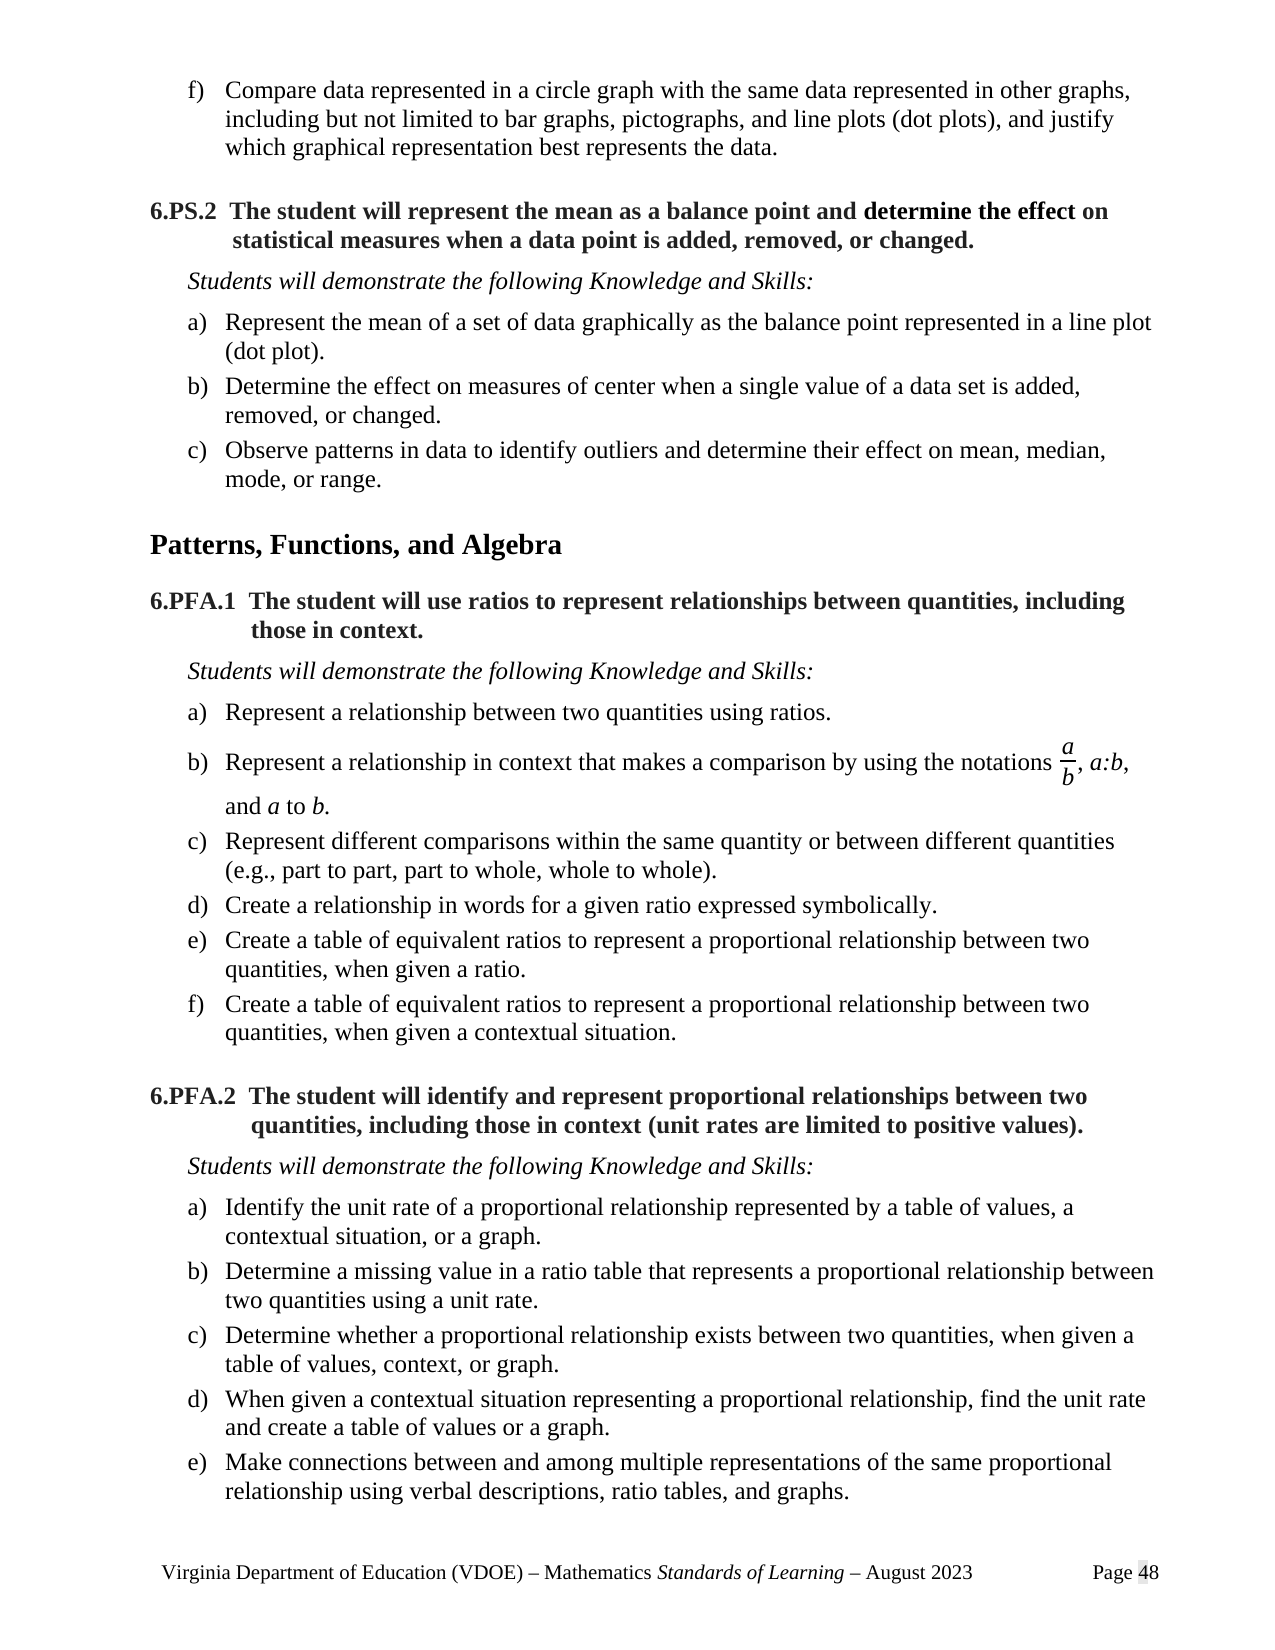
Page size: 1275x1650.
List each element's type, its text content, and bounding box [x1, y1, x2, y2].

text 6.PFA.2 The student will identify and represent proportional relationships between two quantities, including those in context (unit rates are limited to positive values). [150, 1081, 1170, 1139]
list Make connections between and among multiple representations of the same proportional relationship using verbal descriptions, ratio tables, and graphs. [187, 1447, 1170, 1505]
text Students will demonstrate the following Knowledge and Skills: [150, 656, 1170, 685]
list Determine a missing value in a ratio table that represents a proportional relationship between two quantities using a unit rate. [187, 1256, 1170, 1314]
list Represent a relationship in context that makes a comparison by using the notations , a:b, and a to b. [187, 732, 1170, 820]
list Observe patterns in data to identify outliers and determine their effect on mean, median, mode, or range. [187, 435, 1170, 492]
text Students will demonstrate the following Knowledge and Skills: [150, 1151, 1170, 1180]
list Represent different comparisons within the same quantity or between different quantities (e.g., part to part, part to whole, whole to whole). [187, 826, 1170, 884]
list Represent the mean of a set of data graphically as the balance point represented in a line plot (dot plot). [187, 307, 1170, 365]
list When given a contextual situation representing a proportional relationship, find the unit rate and create a table of values or a graph. [187, 1384, 1170, 1441]
list Compare data represented in a circle graph with the same data represented in other graphs, including but not limited to bar graphs, pictographs, and line plots (dot plots), and justify which graphical representation best represents the data. [187, 75, 1170, 161]
text 6.PS.2 The student will represent the mean as a balance point and determine the effect on statistical measures when a data point is added, removed, or changed. [150, 196, 1170, 254]
list Create a table of equivalent ratios to represent a proportional relationship between two quantities, when given a ratio. [187, 925, 1170, 982]
list Create a relationship in words for a given ratio expressed symbolically. [187, 890, 1170, 919]
list Determine whether a proportional relationship exists between two quantities, when given a table of values, context, or graph. [187, 1320, 1170, 1377]
list Determine the effect on measures of center when a single value of a data set is added, removed, or changed. [187, 371, 1170, 429]
list Represent a relationship between two quantities using ratios. [187, 697, 1170, 726]
text Patterns, Functions, and Algebra [150, 527, 1170, 561]
list Create a table of equivalent ratios to represent a proportional relationship between two quantities, when given a contextual situation. [187, 989, 1170, 1046]
list Identify the unit rate of a proportional relationship represented by a table of values, a contextual situation, or a graph. [187, 1192, 1170, 1250]
text 6.PFA.1 The student will use ratios to represent relationships between quantities, including those in context. [150, 586, 1170, 643]
text Students will demonstrate the following Knowledge and Skills: [150, 266, 1170, 295]
